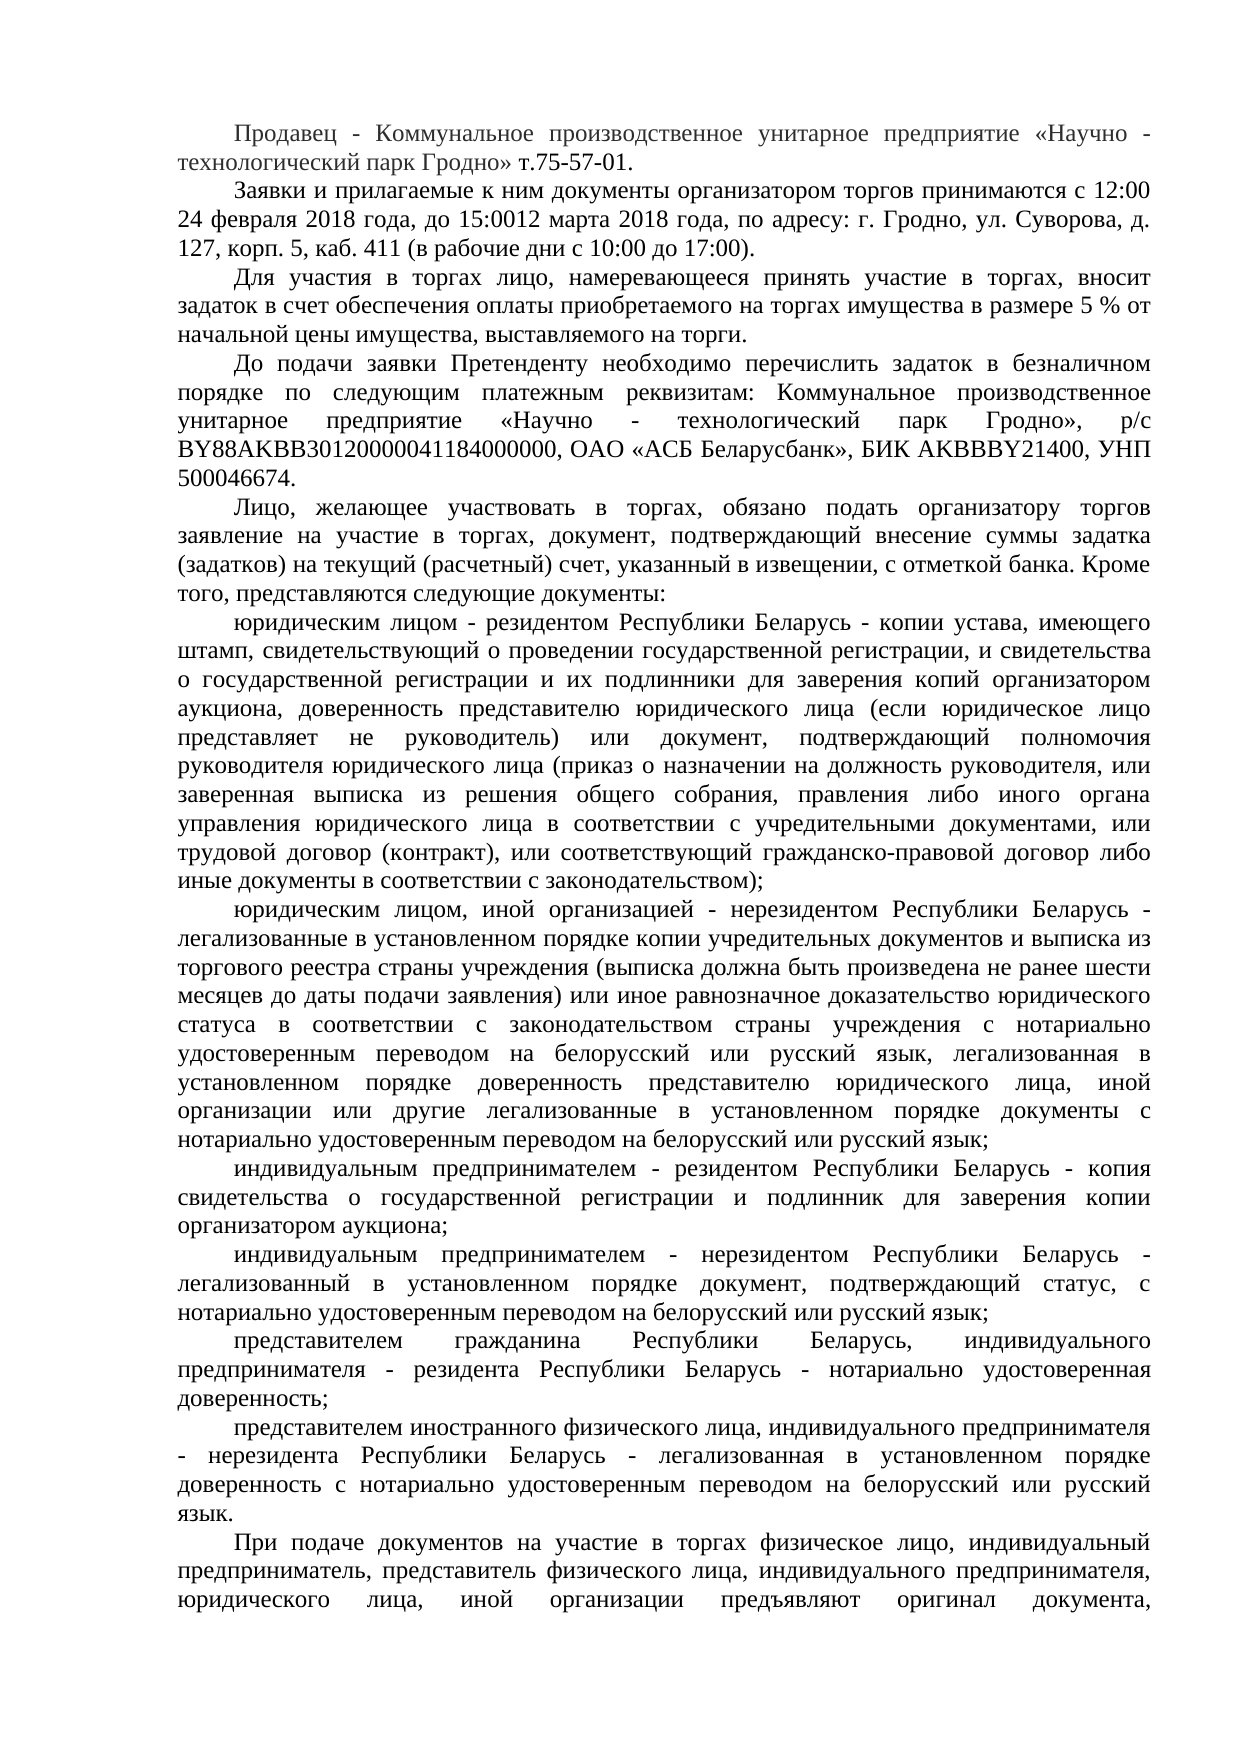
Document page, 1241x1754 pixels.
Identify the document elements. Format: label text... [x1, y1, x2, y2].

text юридическим лицом - резидентом Республики Беларусь - копии устава, имеющего штамп, свидетельствующий о проведении государственной регистрации, и свидетельства о государственной регистрации и их подлинники для заверения копий организатором аукциона, доверенность представителю юридического лица (если юридическое лицо представляет не руководитель) или документ, подтверждающий полномочия руководителя юридического лица (приказ о назначении на должность руководителя, или заверенная выписка из решения общего собрания, правления либо иного органа управления юридического лица в соответствии с учредительными документами, или трудовой договор (контракт), или соответствующий гражданско-правовой договор либо иные документы в соответствии с законодательством); [177, 607, 1152, 894]
text До подачи заявки Претенденту необходимо перечислить задаток в безналичном порядке по следующим платежным реквизитам: Коммунальное производственное унитарное предприятие «Научно - технологический парк Гродно», р/с BY88AKBB30120000041184000000, ОАО «АСБ Беларусбанк», БИК AKBBBY21400, УНП 500046674. [177, 348, 1152, 492]
text представителем гражданина Республики Беларусь, индивидуального предпринимателя - резидента Республики Беларусь - нотариально удостоверенная доверенность; [177, 1326, 1152, 1412]
text юридическим лицом, иной организацией - нерезидентом Республики Беларусь - легализованные в установленном порядке копии учредительных документов и выписка из торгового реестра страны учреждения (выписка должна быть произведена не ранее шести месяцев до даты подачи заявления) или иное равнозначное доказательство юридического статуса в соответствии с законодательством страны учреждения с нотариально удостоверенным переводом на белорусский или русский язык, легализованная в установленном порядке доверенность представителю юридического лица, иной организации или другие легализованные в установленном порядке документы с нотариально удостоверенным переводом на белорусский или русский язык; [177, 894, 1152, 1153]
text Для участия в торгах лицо, намеревающееся принять участие в торгах, вносит задаток в счет обеспечения оплаты приобретаемого на торгах имущества в размере 5 % от начальной цены имущества, выставляемого на торги. [177, 262, 1152, 348]
text Продавец - Коммунальное производственное унитарное предприятие «Научно - технологический парк Гродно» т.75-57-01. [177, 118, 1152, 176]
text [177, 1527, 1152, 1613]
text индивидуальным предпринимателем - резидентом Республики Беларусь - копия свидетельства о государственной регистрации и подлинник для заверения копии организатором аукциона; [177, 1153, 1152, 1239]
text Заявки и прилагаемые к ним документы организатором торгов принимаются с 12:00 24 февраля 2018 года, до 15:0012 марта 2018 года, по адресу: г. Гродно, ул. Суворова, д. 127, корп. 5, каб. 411 (в рабочие дни с 10:00 до 17:00). [177, 176, 1152, 262]
text Лицо, желающее участвовать в торгах, обязано подать организатору торгов заявление на участие в торгах, документ, подтверждающий внесение суммы задатка (задатков) на текущий (расчетный) счет, указанный в извещении, с отметкой банка. Кроме того, представляются следующие документы: [177, 492, 1152, 607]
text индивидуальным предпринимателем - нерезидентом Республики Беларусь - легализованный в установленном порядке документ, подтверждающий статус, с нотариально удостоверенным переводом на белорусский или русский язык; [177, 1239, 1152, 1326]
text представителем иностранного физического лица, индивидуального предпринимателя - нерезидента Республики Беларусь - легализованная в установленном порядке доверенность с нотариально удостоверенным переводом на белорусский или русский язык. [177, 1412, 1152, 1527]
